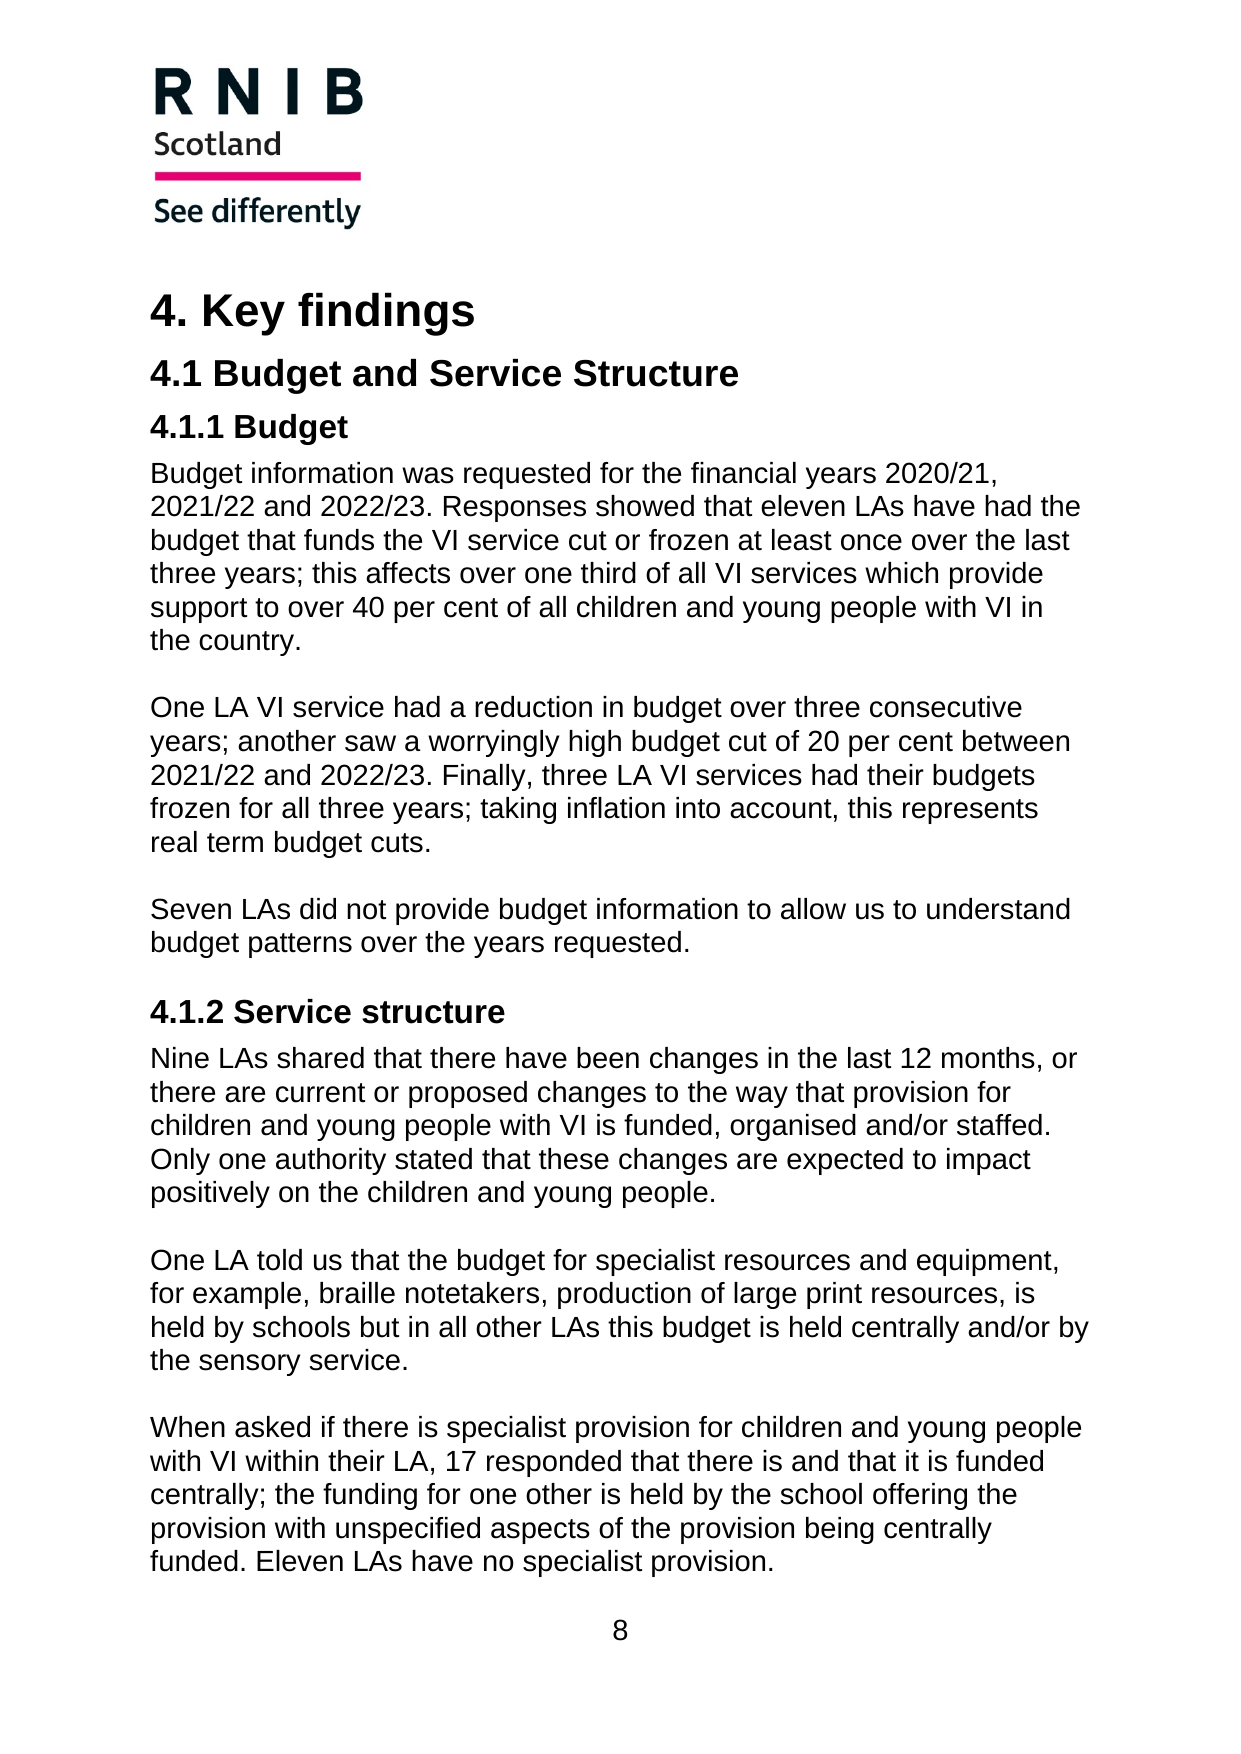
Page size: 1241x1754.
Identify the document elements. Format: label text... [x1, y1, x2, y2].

subtitle 4.1.2 Service structure [150, 992, 1090, 1031]
text When asked if there is specialist provision for children and young people with VI within their LA, 17 responded that there is and that it is funded centrally; the funding for one other is held by the school offering the provision with unspecified aspects of the provision being centrally funded. Eleven LAs have no specialist provision. [150, 1410, 1090, 1578]
subtitle 4.1.1 Budget [150, 407, 1090, 445]
text One LA told us that the budget for specialist resources and equipment, for example, braille notetakers, production of large print resources, is held by schools but in all other LAs this budget is held centrally and/or by the sensory service. [150, 1242, 1090, 1377]
picture [107, 4, 410, 307]
subtitle 4. Key findings [150, 284, 1090, 337]
text Seven LAs did not provide budget information to allow us to understand budget patterns over the years requested. [150, 892, 1090, 959]
text Nine LAs shared that there have been changes in the last 12 months, or there are current or proposed changes to the way that provision for children and young people with VI is funded, organised and/or staffed. Only one authority stated that these changes are expected to impact positively on the children and young people. [150, 1041, 1090, 1209]
text One LA VI service had a reduction in budget over three consecutive years; another saw a worryingly high budget cut of 20 per cent between 2021/22 and 2022/23. Finally, three LA VI services had their budgets frozen for all three years; taking inflation into account, this represents real term budget cuts. [150, 691, 1090, 858]
subtitle 4.1 Budget and Service Structure [150, 351, 1090, 394]
text Budget information was requested for the financial years 2020/21, 2021/22 and 2022/23. Responses showed that eleven LAs have had the budget that funds the VI service cut or frozen at least once over the last three years; this affects over one third of all VI services which provide support to over 40 per cent of all children and young people with VI in the country. [150, 456, 1090, 657]
